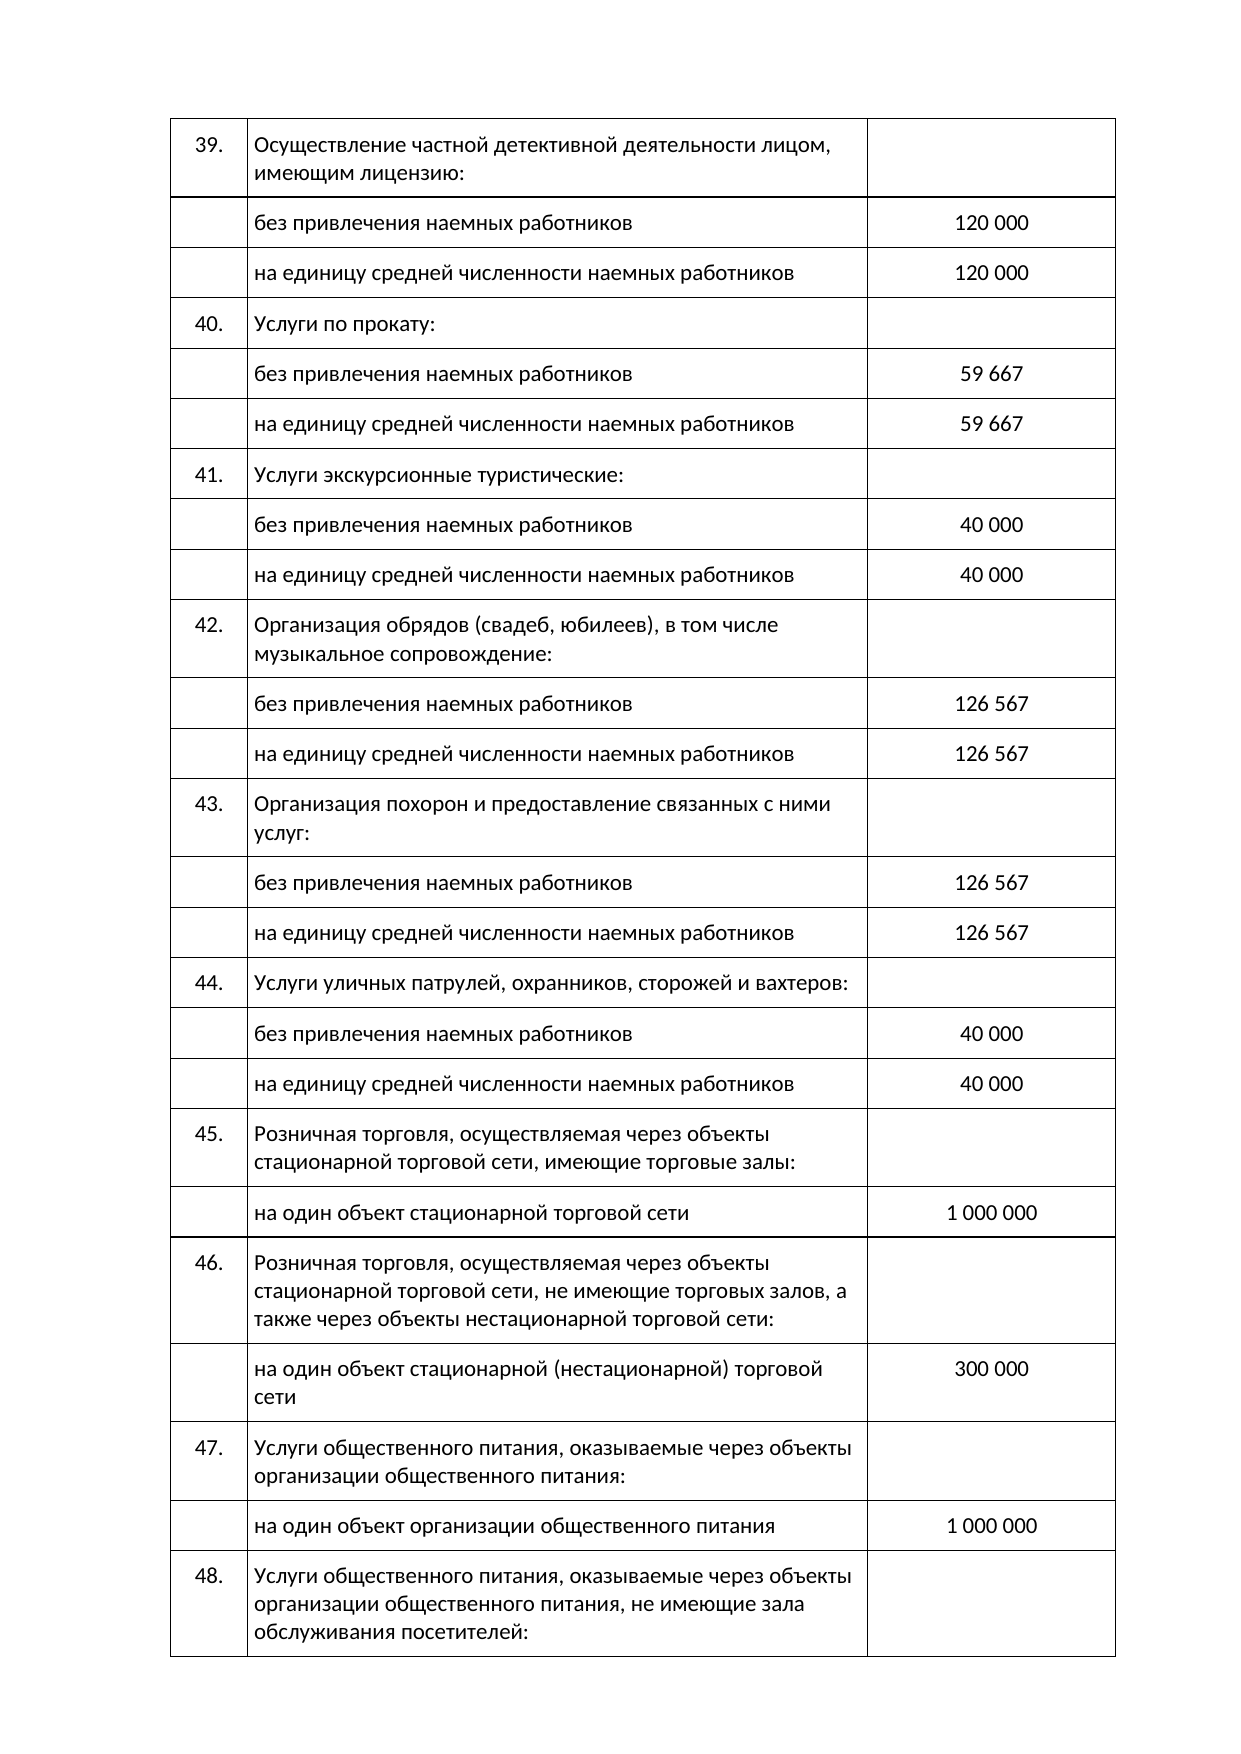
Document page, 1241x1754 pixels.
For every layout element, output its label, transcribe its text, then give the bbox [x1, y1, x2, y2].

table_cell 300 000 [868, 1344, 1115, 1421]
table_cell [171, 908, 247, 957]
table_cell 59 667 [868, 399, 1115, 448]
table_cell 1 000 000 [868, 1187, 1115, 1236]
table_cell 1 000 000 [868, 1501, 1115, 1550]
table_cell без привлечения наемных работников [248, 678, 867, 728]
table_cell [868, 119, 1115, 196]
table_cell [171, 1059, 247, 1108]
table_cell Услуги общественного питания, оказываемые через объекты организации общественного питания, не имеющие зала обслуживания посетителей: [248, 1551, 867, 1656]
table_cell на единицу средней численности наемных работников [248, 1059, 867, 1108]
table_cell 43. [171, 779, 247, 856]
table_cell [171, 499, 247, 549]
table_cell [868, 298, 1115, 347]
table_cell без привлечения наемных работников [248, 349, 867, 398]
table_cell 40. [171, 298, 247, 347]
table_cell Услуги по прокату: [248, 298, 867, 347]
table_cell [171, 198, 247, 247]
table_cell 40 000 [868, 550, 1115, 599]
table_cell 126 567 [868, 729, 1115, 778]
table_cell на один объект стационарной (нестационарной) торговой сети [248, 1344, 867, 1421]
table_cell без привлечения наемных работников [248, 1008, 867, 1057]
table_cell 48. [171, 1551, 247, 1656]
table_cell 41. [171, 449, 247, 498]
table_cell 40 000 [868, 1008, 1115, 1057]
table_cell [171, 857, 247, 907]
table_cell [868, 1422, 1115, 1499]
table_cell [868, 600, 1115, 677]
table_cell без привлечения наемных работников [248, 198, 867, 247]
table_cell 120 000 [868, 248, 1115, 297]
table_cell [171, 248, 247, 297]
table_cell Услуги экскурсионные туристические: [248, 449, 867, 498]
table_cell 59 667 [868, 349, 1115, 398]
table_cell 46. [171, 1238, 247, 1343]
table_cell 40 000 [868, 499, 1115, 549]
table_cell Организация похорон и предоставление связанных с ними услуг: [248, 779, 867, 856]
table_cell Розничная торговля, осуществляемая через объекты стационарной торговой сети, не имеющие торговых залов, а также через объекты нестационарной торговой сети: [248, 1238, 867, 1343]
table_cell без привлечения наемных работников [248, 857, 867, 907]
table_cell [171, 349, 247, 398]
table_cell 126 567 [868, 908, 1115, 957]
table_cell Услуги уличных патрулей, охранников, сторожей и вахтеров: [248, 958, 867, 1007]
table_cell [868, 958, 1115, 1007]
table_cell 44. [171, 958, 247, 1007]
table_cell [171, 1008, 247, 1057]
table_cell 42. [171, 600, 247, 677]
table_cell [171, 550, 247, 599]
table_cell [171, 729, 247, 778]
table_cell 47. [171, 1422, 247, 1499]
table_cell 120 000 [868, 198, 1115, 247]
table_cell 45. [171, 1109, 247, 1186]
table_cell [868, 449, 1115, 498]
table_cell без привлечения наемных работников [248, 499, 867, 549]
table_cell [248, 248, 867, 297]
table_cell на единицу средней численности наемных работников [248, 729, 867, 778]
table_cell Розничная торговля, осуществляемая через объекты стационарной торговой сети, имеющие торговые залы: [248, 1109, 867, 1186]
table_cell 39. [171, 119, 247, 196]
table_cell Услуги общественного питания, оказываемые через объекты организации общественного питания: [248, 1422, 867, 1499]
table_cell на единицу средней численности наемных работников [248, 550, 867, 599]
table_cell Осуществление частной детективной деятельности лицом, имеющим лицензию: [248, 119, 867, 196]
table_cell [171, 1187, 247, 1236]
table_cell [868, 779, 1115, 856]
table_cell на один объект стационарной торговой сети [248, 1187, 867, 1236]
table_cell 126 567 [868, 857, 1115, 907]
table_cell на единицу средней численности наемных работников [248, 399, 867, 448]
table_cell [171, 678, 247, 728]
table_cell на единицу средней численности наемных работников [248, 908, 867, 957]
table_cell на один объект организации общественного питания [248, 1501, 867, 1550]
table_cell [868, 1238, 1115, 1343]
table_cell 40 000 [868, 1059, 1115, 1108]
table_cell Организация обрядов (свадеб, юбилеев), в том числе музыкальное сопровождение: [248, 600, 867, 677]
table_cell [171, 1501, 247, 1550]
table_cell [868, 1109, 1115, 1186]
table_cell [171, 1344, 247, 1421]
table_cell [171, 399, 247, 448]
table_cell 126 567 [868, 678, 1115, 728]
table_cell [868, 1551, 1115, 1656]
